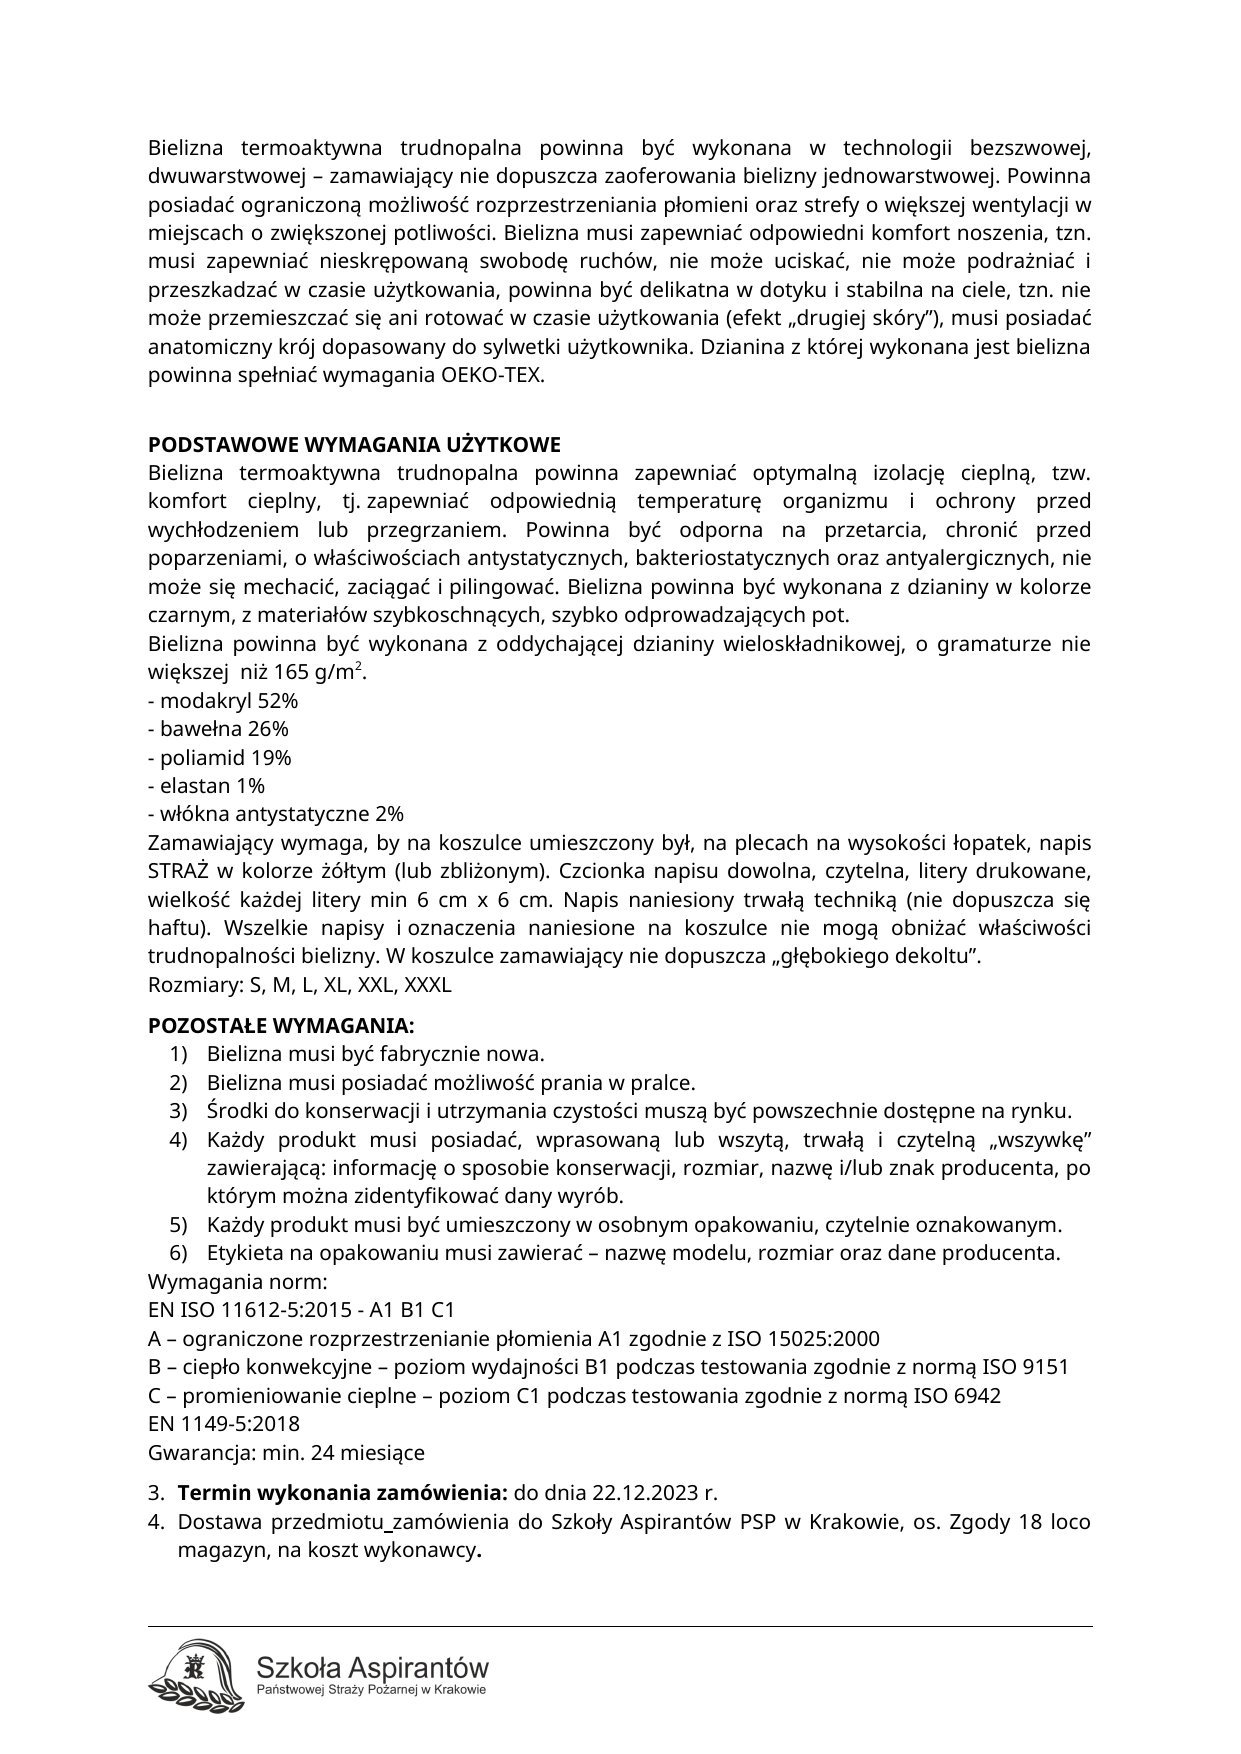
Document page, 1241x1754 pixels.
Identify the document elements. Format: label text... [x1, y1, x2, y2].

text EN ISO 11612-5:2015 - A1 B1 C1 [148, 1295, 1093, 1324]
text EN 1149-5:2018 [148, 1409, 1093, 1438]
list Etykieta na opakowaniu musi zawierać – nazwę modelu, rozmiar oraz dane producenta. [169, 1238, 1093, 1267]
text Wymagania norm: [148, 1267, 1093, 1295]
text Gwarancja: min. 24 miesiące [148, 1438, 1093, 1466]
text PODSTAWOWE WYMAGANIA UŻYTKOWE [148, 430, 1093, 458]
text Bielizna termoaktywna trudnopalna powinna zapewniać optymalną izolację cieplną, tzw. komfort cieplny, tj. zapewniać odpowiednią temperaturę organizmu i ochrony przed wychłodzeniem lub przegrzaniem. Powinna być odporna na przetarcia, chronić przed poparzeniami, o właściwościach antystatycznych, bakteriostatycznych oraz antyalergicznych, nie może się mechacić, zaciągać i pilingować. Bielizna powinna być wykonana z dzianiny w kolorze czarnym, z materiałów szybkoschnących, szybko odprowadzających pot. [148, 458, 1093, 629]
list Bielizna musi być fabrycznie nowa. [169, 1039, 1093, 1068]
list Środki do konserwacji i utrzymania czystości muszą być powszechnie dostępne na rynku. [169, 1096, 1093, 1125]
text Bielizna powinna być wykonana z oddychającej dzianiny wieloskładnikowej, o gramaturze nie większej niż 165 g/m2. [148, 629, 1093, 686]
list Termin wykonania zamówienia: do dnia 22.12.2023 r. [148, 1478, 1093, 1507]
picture [147, 1638, 489, 1714]
list Bielizna musi posiadać możliwość prania w pralce. [169, 1068, 1093, 1096]
text Rozmiary: S, M, L, XL, XXL, XXXL [148, 970, 1093, 998]
text Zamawiający wymaga, by na koszulce umieszczony był, na plecach na wysokości łopatek, napis STRAŻ w kolorze żółtym (lub zbliżonym). Czcionka napisu dowolna, czytelna, litery drukowane, wielkość każdej litery min 6 cm x 6 cm. Napis naniesiony trwałą techniką (nie dopuszcza się haftu). Wszelkie napisy i oznaczenia naniesione na koszulce nie mogą obniżać właściwości trudnopalności bielizny. W koszulce zamawiający nie dopuszcza „głębokiego dekoltu”. [148, 828, 1093, 970]
text Bielizna termoaktywna trudnopalna powinna być wykonana w technologii bezszwowej, dwuwarstwowej – zamawiający nie dopuszcza zaoferowania bielizny jednowarstwowej. Powinna posiadać ograniczoną możliwość rozprzestrzeniania płomieni oraz strefy o większej wentylacji w miejscach o zwiększonej potliwości. Bielizna musi zapewniać odpowiedni komfort noszenia, tzn. musi zapewniać nieskrępowaną swobodę ruchów, nie może uciskać, nie może podrażniać i przeszkadzać w czasie użytkowania, powinna być delikatna w dotyku i stabilna na ciele, tzn. nie może przemieszczać się ani rotować w czasie użytkowania (efekt „drugiej skóry”), musi posiadać anatomiczny krój dopasowany do sylwetki użytkownika. Dzianina z której wykonana jest bielizna powinna spełniać wymagania OEKO-TEX. [148, 133, 1093, 389]
list Każdy produkt musi posiadać, wprasowaną lub wszytą, trwałą i czytelną „wszywkę” zawierającą: informację o sposobie konserwacji, rozmiar, nazwę i/lub znak producenta, po którym można zidentyfikować dany wyrób. [169, 1125, 1093, 1210]
text - modakryl 52% [148, 686, 1093, 714]
text C – promieniowanie cieplne – poziom C1 podczas testowania zgodnie z normą ISO 6942 [148, 1381, 1093, 1409]
list Dostawa przedmiotu zamówienia do Szkoły Aspirantów PSP w Krakowie, os. Zgody 18 loco magazyn, na koszt wykonawcy. [148, 1507, 1093, 1564]
text B – ciepło konwekcyjne – poziom wydajności B1 podczas testowania zgodnie z normą ISO 9151 [148, 1352, 1093, 1381]
text - bawełna 26% [148, 714, 1093, 743]
text - elastan 1% [148, 771, 1093, 799]
text POZOSTAŁE WYMAGANIA: [148, 1011, 1093, 1039]
text A – ograniczone rozprzestrzenianie płomienia A1 zgodnie z ISO 15025:2000 [148, 1324, 1093, 1352]
text - poliamid 19% [148, 743, 1093, 771]
list Każdy produkt musi być umieszczony w osobnym opakowaniu, czytelnie oznakowanym. [169, 1210, 1093, 1238]
text - włókna antystatyczne 2% [148, 799, 1093, 828]
